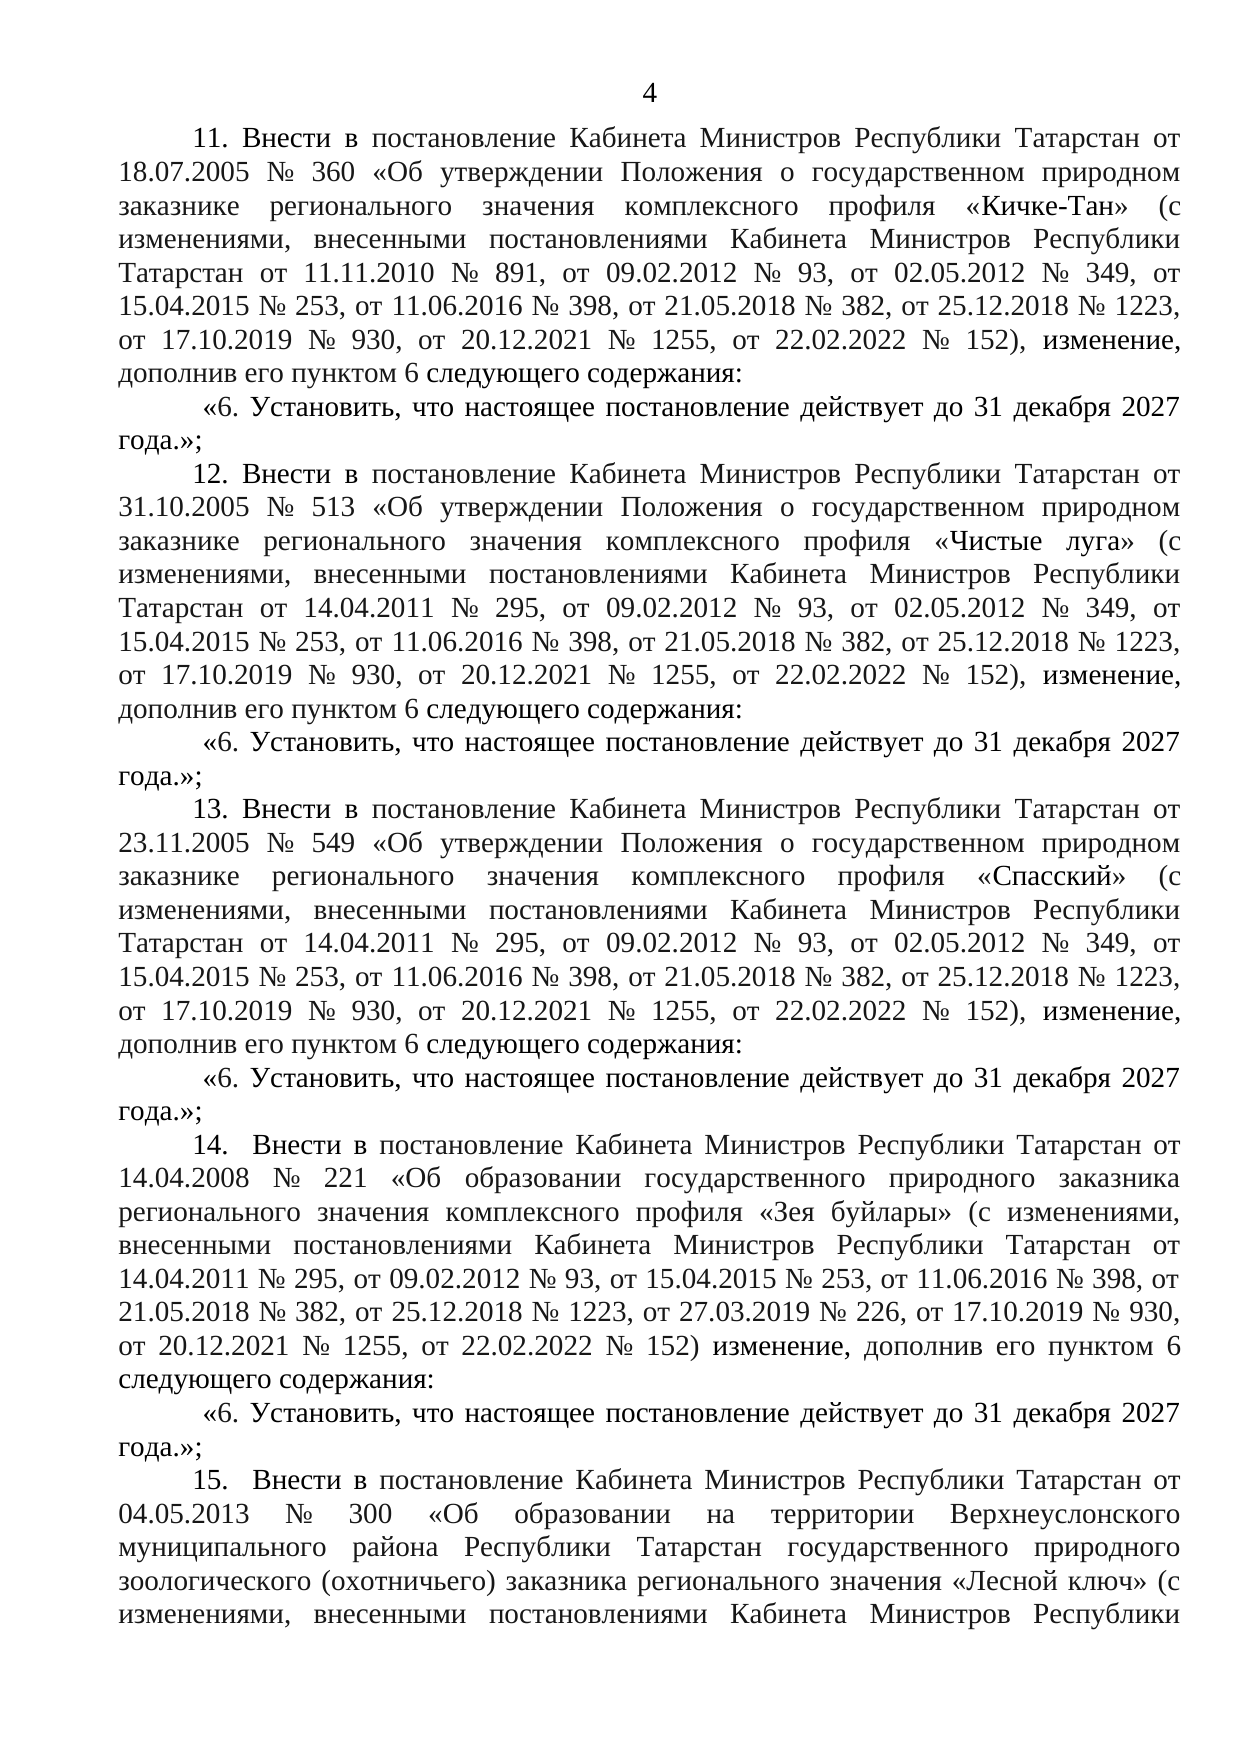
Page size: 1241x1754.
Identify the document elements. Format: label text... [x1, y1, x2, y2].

text «6. Установить, что настоящее постановление действует до 31 декабря 2027 года.»; [118, 724, 1181, 791]
text 11. Внести в постановление Кабинета Министров Республики Татарстан от 18.07.2005 № 360 «Об утверждении Положения о государственном природном заказнике регионального значения комплексного профиля «Кичке-Тан» (с изменениями, внесенными постановлениями Кабинета Министров Республики Татарстан от 11.11.2010 № 891, от 09.02.2012 № 93, от 02.05.2012 № 349, от 15.04.2015 № 253, от 11.06.2016 № 398, от 21.05.2018 № 382, от 25.12.2018 № 1223, от 17.10.2019 № 930, от 20.12.2021 № 1255, от 22.02.2022 № 152), изменение, дополнив его пунктом 6 следующего содержания: [118, 121, 1181, 389]
text «6. Установить, что настоящее постановление действует до 31 декабря 2027 года.»; [118, 1060, 1181, 1127]
text 13. Внести в постановление Кабинета Министров Республики Татарстан от 23.11.2005 № 549 «Об утверждении Положения о государственном природном заказнике регионального значения комплексного профиля «Спасский» (с изменениями, внесенными постановлениями Кабинета Министров Республики Татарстан от 14.04.2011 № 295, от 09.02.2012 № 93, от 02.05.2012 № 349, от 15.04.2015 № 253, от 11.06.2016 № 398, от 21.05.2018 № 382, от 25.12.2018 № 1223, от 17.10.2019 № 930, от 20.12.2021 № 1255, от 22.02.2022 № 152), изменение, дополнив его пунктом 6 следующего содержания: [118, 791, 1181, 1060]
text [118, 1462, 1181, 1630]
text 12. Внести в постановление Кабинета Министров Республики Татарстан от 31.10.2005 № 513 «Об утверждении Положения о государственном природном заказнике регионального значения комплексного профиля «Чистые луга» (с изменениями, внесенными постановлениями Кабинета Министров Республики Татарстан от 14.04.2011 № 295, от 09.02.2012 № 93, от 02.05.2012 № 349, от 15.04.2015 № 253, от 11.06.2016 № 398, от 21.05.2018 № 382, от 25.12.2018 № 1223, от 17.10.2019 № 930, от 20.12.2021 № 1255, от 22.02.2022 № 152), изменение, дополнив его пунктом 6 следующего содержания: [118, 456, 1181, 724]
text «6. Установить, что настоящее постановление действует до 31 декабря 2027 года.»; [118, 389, 1181, 456]
text 14. Внести в постановление Кабинета Министров Республики Татарстан от 14.04.2008 № 221 «Об образовании государственного природного заказника регионального значения комплексного профиля «Зея буйлары» (с изменениями, внесенными постановлениями Кабинета Министров Республики Татарстан от 14.04.2011 № 295, от 09.02.2012 № 93, от 15.04.2015 № 253, от 11.06.2016 № 398, от 21.05.2018 № 382, от 25.12.2018 № 1223, от 27.03.2019 № 226, от 17.10.2019 № 930, от 20.12.2021 № 1255, от 22.02.2022 № 152) изменение, дополнив его пунктом 6 следующего содержания: [118, 1127, 1181, 1395]
text «6. Установить, что настоящее постановление действует до 31 декабря 2027 года.»; [118, 1395, 1181, 1462]
